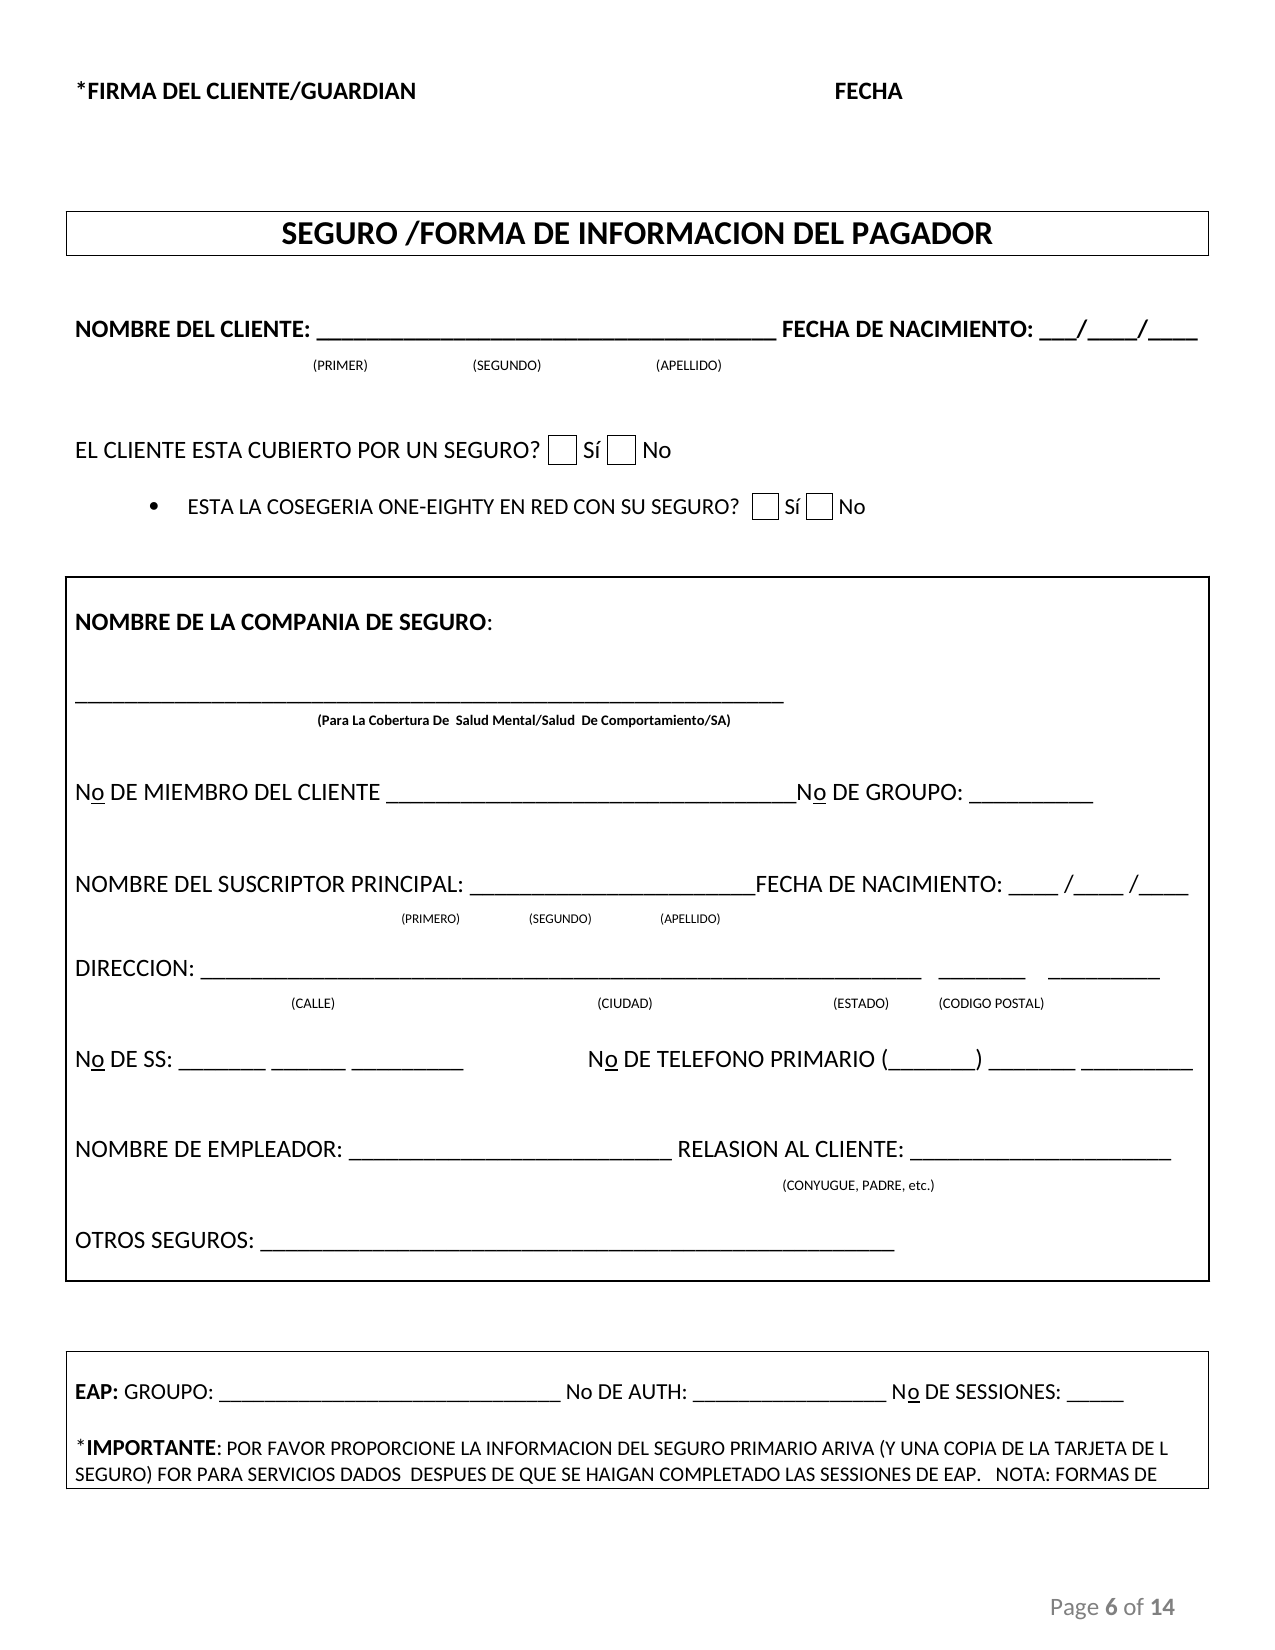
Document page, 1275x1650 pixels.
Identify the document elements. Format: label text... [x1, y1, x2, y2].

text No DE MIEMBRO DEL CLIENTE _________________________________No DE GROUPO: __________ [75, 777, 1200, 807]
text (PRIMER) (SEGUNDO) (APELLIDO) [75, 344, 1200, 374]
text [67, 1430, 1208, 1488]
text *FIRMA DEL CLIENTE/GUARDIAN FECHA [75, 75, 1200, 106]
text NOMBRE DE EMPLEADOR: __________________________ RELASION AL CLIENTE: _____________________ [75, 1133, 1200, 1163]
text OTROS SEGUROS: ___________________________________________________ [75, 1224, 1200, 1255]
text (PRIMERO) (SEGUNDO) (APELLIDO) [75, 899, 1200, 927]
text (CONYUGUE, PADRE, etc.) [75, 1163, 1200, 1194]
text _________________________________________________________ [67, 672, 1208, 707]
text NOMBRE DE LA COMPANIA DE SEGURO: [67, 602, 1208, 637]
text SEGURO /FORMA DE INFORMACION DEL PAGADOR [67, 212, 1208, 255]
text (CALLE) (CIUDAD) (ESTADO) (CODIGO POSTAL) [75, 982, 1200, 1013]
text No DE SS: _______ ______ _________ No DE TELEFONO PRIMARIO (_______) _______ _________ [75, 1043, 1200, 1074]
text NOMBRE DEL SUSCRIPTOR PRINCIPAL: _______________________FECHA DE NACIMIENTO: ____ /____ /____ [75, 868, 1200, 899]
list ESTA LA COSEGERIA ONE-EIGHTY EN RED CON SU SEGURO? Sí No [150, 492, 1200, 520]
text DIRECCION: __________________________________________________________ _______ _________ [67, 947, 1208, 982]
text (Para La Cobertura De Salud Mental/Salud De Comportamiento/SA) [67, 707, 1208, 742]
text EL CLIENTE ESTA CUBIERTO POR UN SEGURO? Sí No [75, 434, 1200, 465]
text EAP: GROUPO: ______________________________ No DE AUTH: _________________ No DE SESSIONES: _____ [75, 1377, 1200, 1405]
text NOMBRE DEL CLIENTE: _____________________________________ FECHA DE NACIMIENTO: ___/____/____ [75, 313, 1200, 344]
